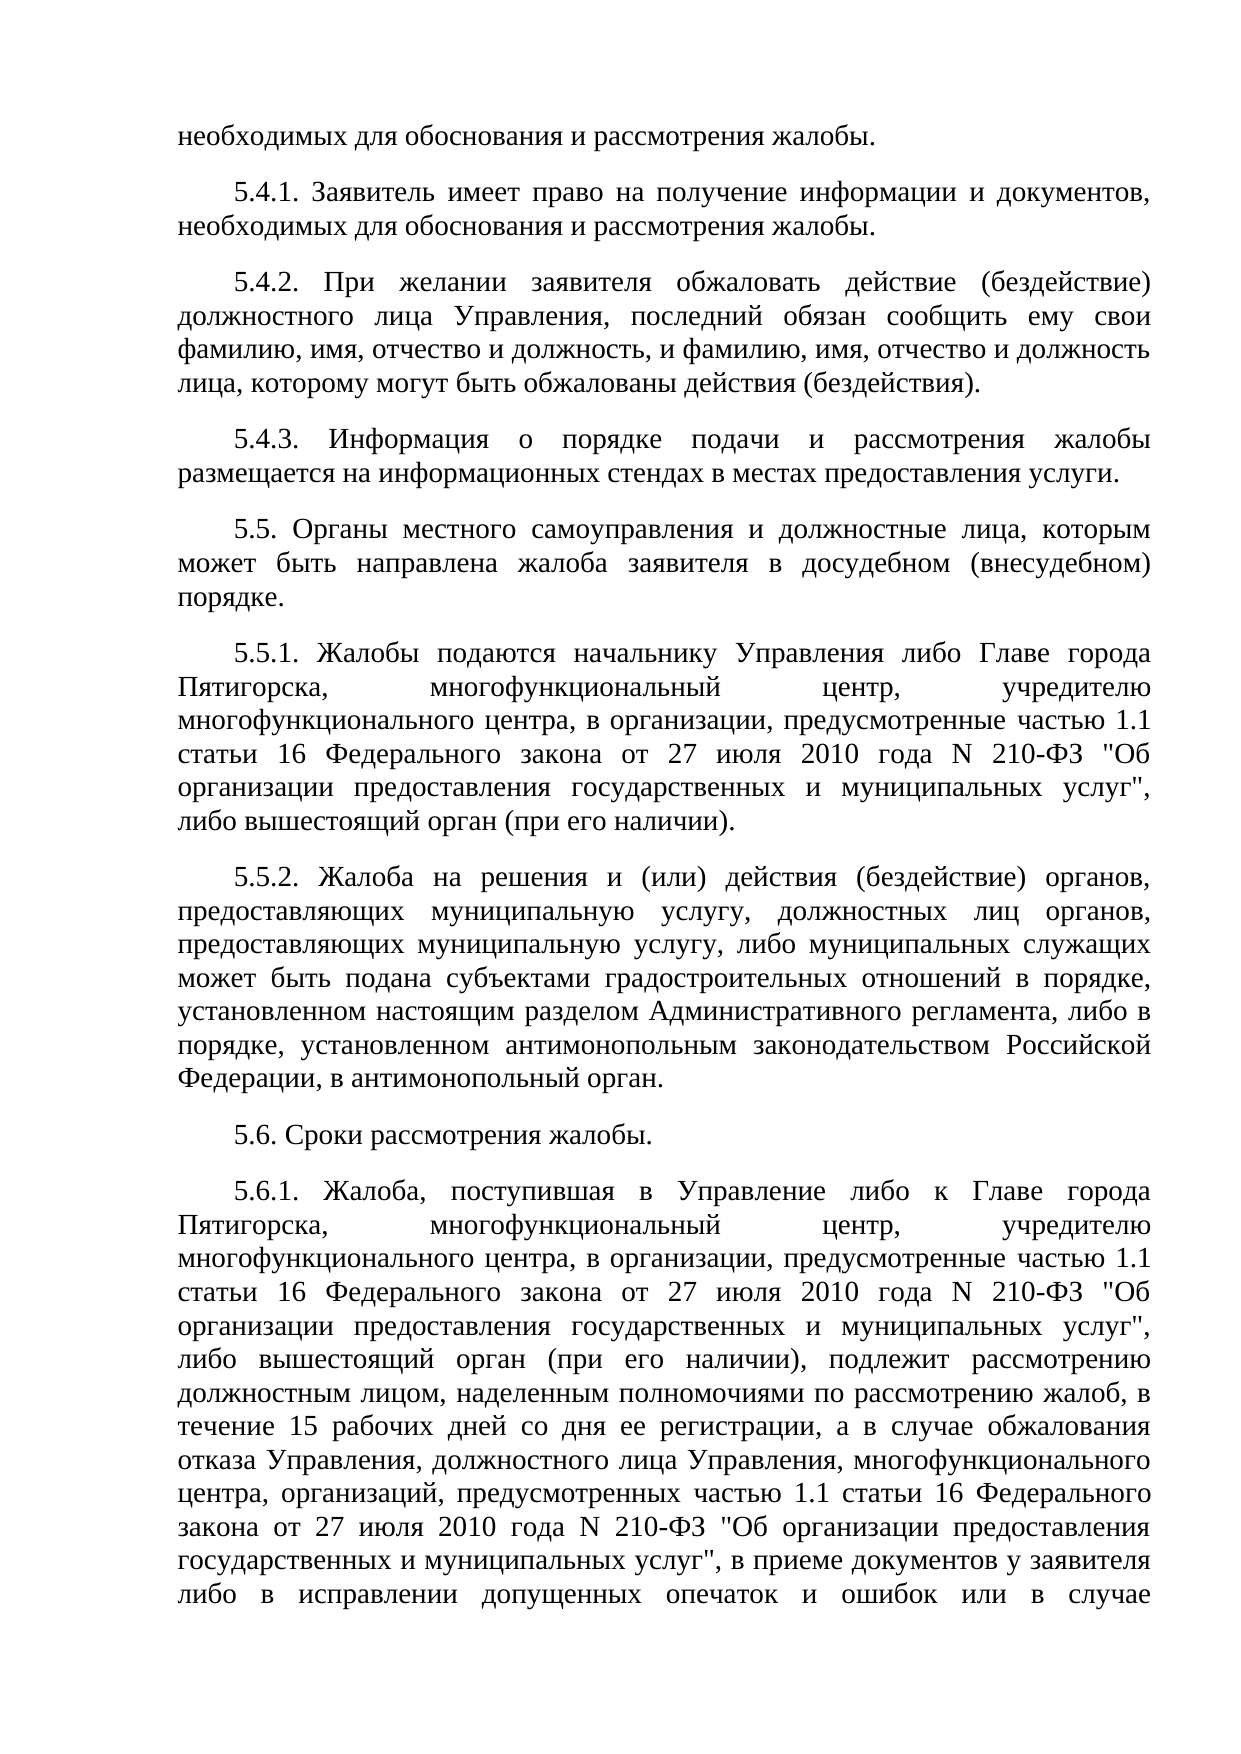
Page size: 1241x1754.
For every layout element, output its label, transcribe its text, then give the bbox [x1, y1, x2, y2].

text 5.4.2. При желании заявителя обжаловать действие (бездействие) должностного лица Управления, последний обязан сообщить ему свои фамилию, имя, отчество и должность, и фамилию, имя, отчество и должность лица, которому могут быть обжалованы действия (бездействия). [177, 264, 1152, 399]
text 5.4.3. Информация о порядке подачи и рассмотрения жалобы размещается на информационных стендах в местах предоставления услуги. [177, 422, 1152, 489]
text 5.6. Сроки рассмотрения жалобы. [177, 1117, 1152, 1151]
text 5.5. Органы местного самоуправления и должностные лица, которым может быть направлена жалоба заявителя в досудебном (внесудебном) порядке. [177, 512, 1152, 612]
text 5.5.1. Жалобы подаются начальнику Управления либо Главе города Пятигорска, многофункциональный центр, учредителю многофункционального центра, в организации, предусмотренные частью 1.1 статьи 16 Федерального закона от 27 июля 2010 года N 210-ФЗ "Об организации предоставления государственных и муниципальных услуг", либо вышестоящий орган (при его наличии). [177, 635, 1152, 836]
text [177, 1173, 1152, 1609]
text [177, 118, 1152, 152]
text 5.4.1. Заявитель имеет право на получение информации и документов, необходимых для обоснования и рассмотрения жалобы. [177, 174, 1152, 242]
text 5.5.2. Жалоба на решения и (или) действия (бездействие) органов, предоставляющих муниципальную услугу, должностных лиц органов, предоставляющих муниципальную услугу, либо муниципальных служащих может быть подана субъектами градостроительных отношений в порядке, установленном настоящим разделом Административного регламента, либо в порядке, установленном антимонопольным законодательством Российской Федерации, в антимонопольный орган. [177, 859, 1152, 1094]
